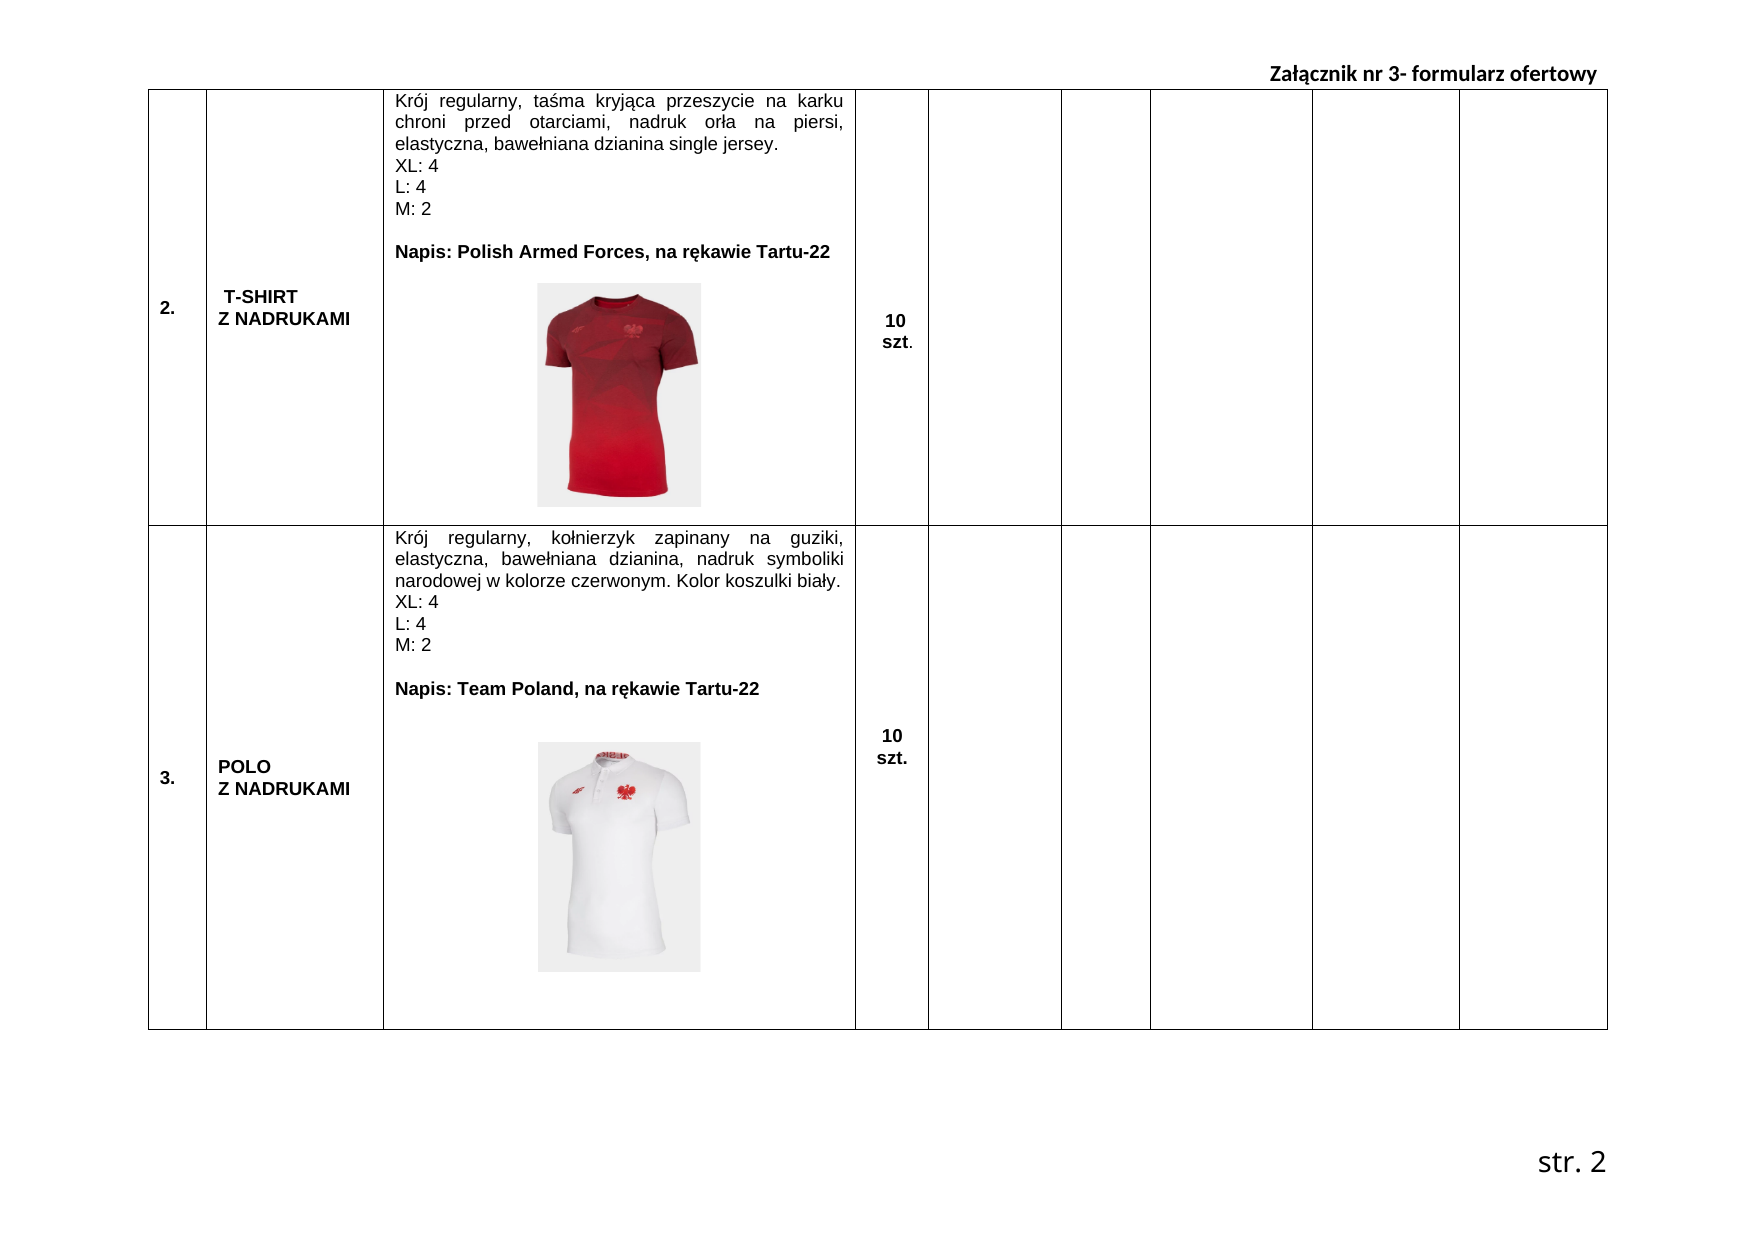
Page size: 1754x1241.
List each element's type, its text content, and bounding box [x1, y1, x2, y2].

table_cell [1062, 526, 1150, 1029]
table_cell [1460, 526, 1607, 1029]
picture [537, 283, 702, 507]
picture [538, 742, 701, 972]
table_cell 10 szt. [856, 526, 928, 1029]
table_cell [1062, 90, 1150, 525]
table_cell 2. [149, 90, 206, 525]
table_cell T-SHIRT Z NADRUKAMI [207, 90, 383, 525]
table_cell 10 szt. [856, 90, 928, 525]
table_cell [1313, 90, 1459, 525]
table_cell [929, 90, 1061, 525]
table_cell Krój regularny, taśma kryjąca przeszycie na karku chroni przed otarciami, nadruk orła na piersi, elastyczna, bawełniana dzianina single jersey. XL: 4 L: 4 M: 2 Napis: Polish Armed Forces, na rękawie Tartu-22 [384, 90, 855, 525]
table_cell [1460, 90, 1607, 525]
table_cell [1151, 526, 1312, 1029]
table_cell POLO Z NADRUKAMI [207, 526, 383, 1029]
table_cell 3. [149, 526, 206, 1029]
table_cell [1313, 526, 1459, 1029]
table_cell [1151, 90, 1312, 525]
table_cell [929, 526, 1061, 1029]
table_cell Krój regularny, kołnierzyk zapinany na guziki, elastyczna, bawełniana dzianina, nadruk symboliki narodowej w kolorze czerwonym. Kolor koszulki biały. XL: 4 L: 4 M: 2 Napis: Team Poland, na rękawie Tartu-22 [384, 526, 855, 1029]
